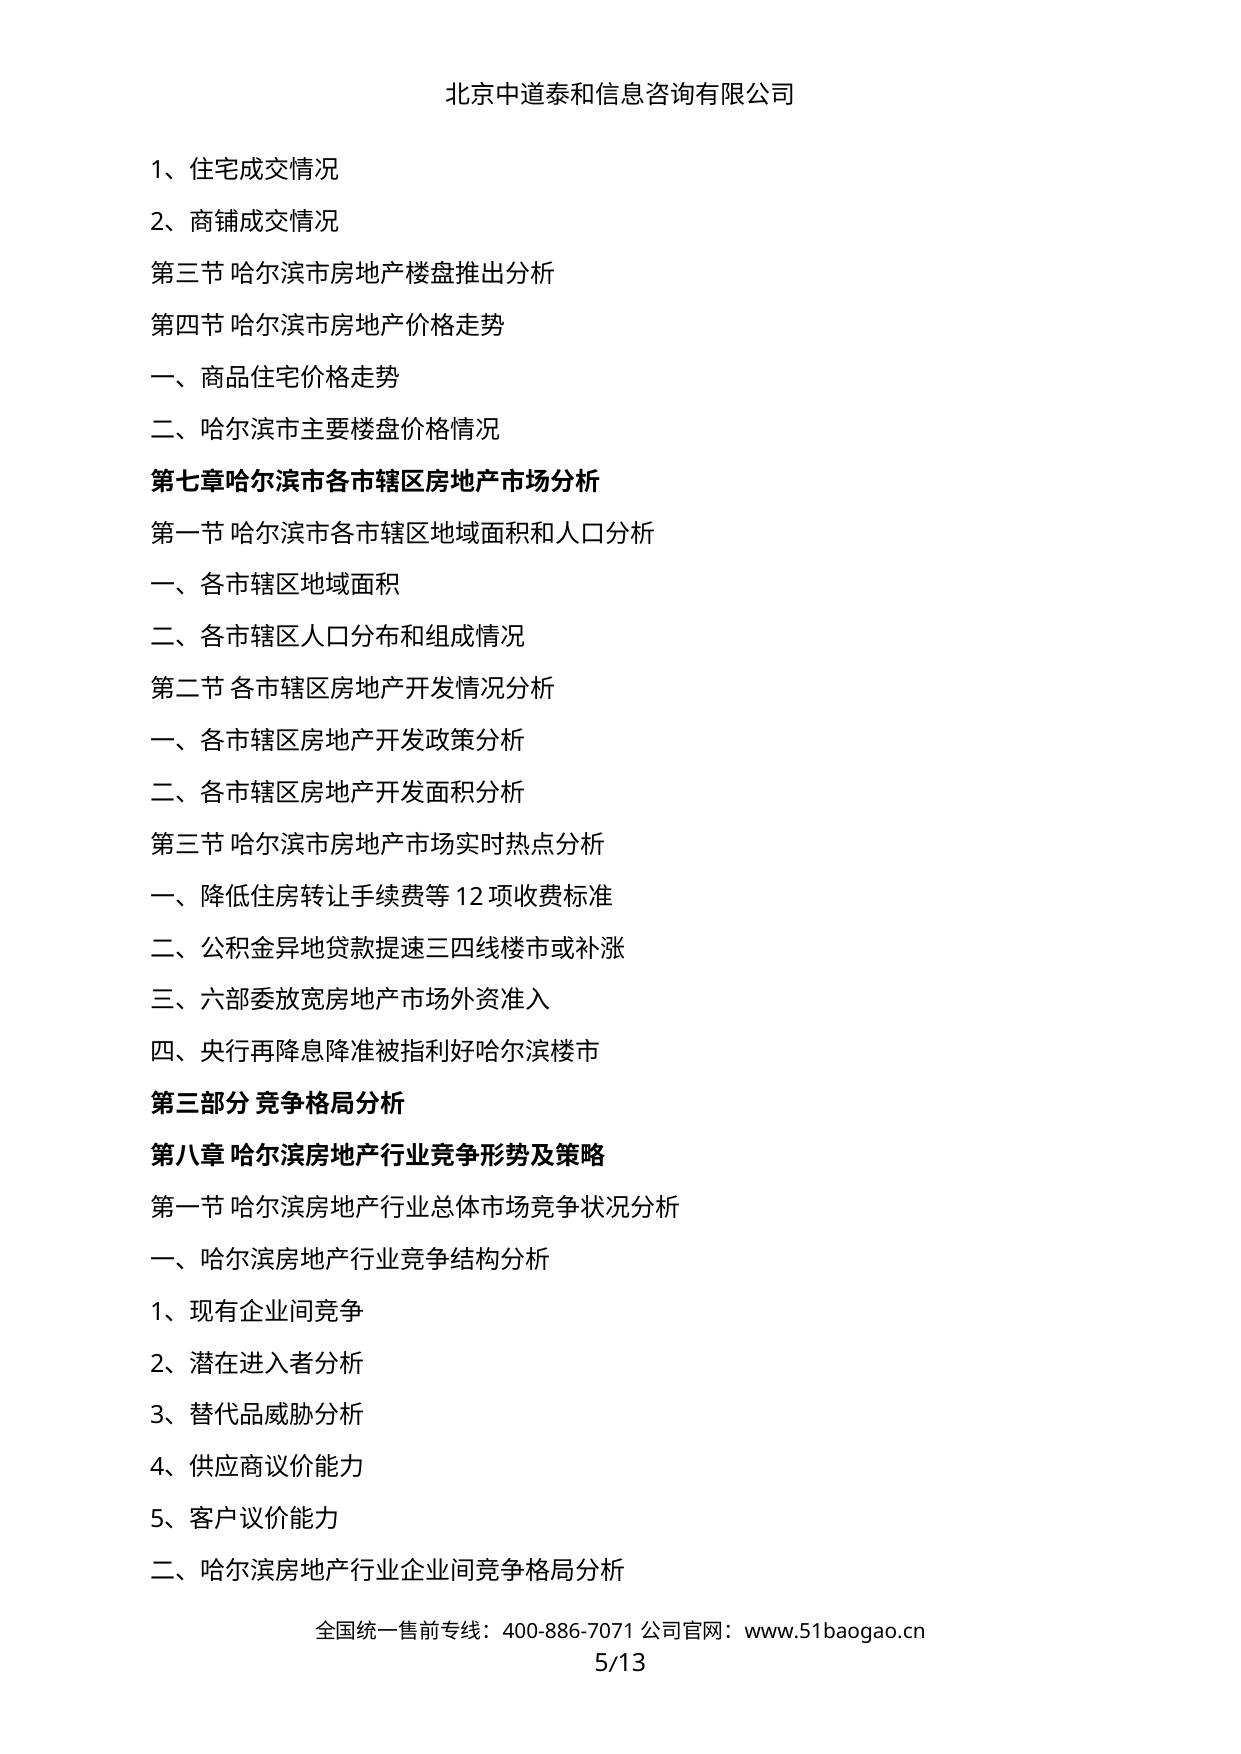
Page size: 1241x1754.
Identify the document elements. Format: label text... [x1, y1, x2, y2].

text 2、潜在进入者分析 [150, 1343, 1090, 1379]
text 三、六部委放宽房地产市场外资准入 [150, 980, 1090, 1016]
text 一、哈尔滨房地产行业竞争结构分析 [150, 1239, 1090, 1276]
text 第七章哈尔滨市各市辖区房地产市场分析 [150, 461, 1090, 497]
text 第八章 哈尔滨房地产行业竞争形势及策略 [150, 1136, 1090, 1172]
text 一、各市辖区房地产开发政策分析 [150, 721, 1090, 757]
text 一、各市辖区地域面积 [150, 565, 1090, 601]
text 二、哈尔滨市主要楼盘价格情况 [150, 409, 1090, 446]
text 二、公积金异地贷款提速三四线楼市或补涨 [150, 928, 1090, 964]
text 第一节 哈尔滨房地产行业总体市场竞争状况分析 [150, 1187, 1090, 1224]
text 1、现有企业间竞争 [150, 1291, 1090, 1327]
text 第四节 哈尔滨市房地产价格走势 [150, 306, 1090, 342]
text 四、央行再降息降准被指利好哈尔滨楼市 [150, 1032, 1090, 1068]
text 第三部分 竞争格局分析 [150, 1084, 1090, 1120]
text 二、哈尔滨房地产行业企业间竞争格局分析 [150, 1551, 1090, 1587]
text 第一节 哈尔滨市各市辖区地域面积和人口分析 [150, 513, 1090, 549]
text 第三节 哈尔滨市房地产楼盘推出分析 [150, 254, 1090, 290]
text 一、商品住宅价格走势 [150, 357, 1090, 394]
text 二、各市辖区人口分布和组成情况 [150, 617, 1090, 653]
text 5、客户议价能力 [150, 1499, 1090, 1535]
text 2、商铺成交情况 [150, 202, 1090, 238]
text 第三节 哈尔滨市房地产市场实时热点分析 [150, 824, 1090, 861]
text 4、供应商议价能力 [150, 1447, 1090, 1483]
text 一、降低住房转让手续费等12项收费标准 [150, 876, 1090, 912]
text 第二节 各市辖区房地产开发情况分析 [150, 669, 1090, 705]
text 1、住宅成交情况 [150, 150, 1090, 186]
text 3、替代品威胁分析 [150, 1395, 1090, 1431]
text 二、各市辖区房地产开发面积分析 [150, 772, 1090, 809]
